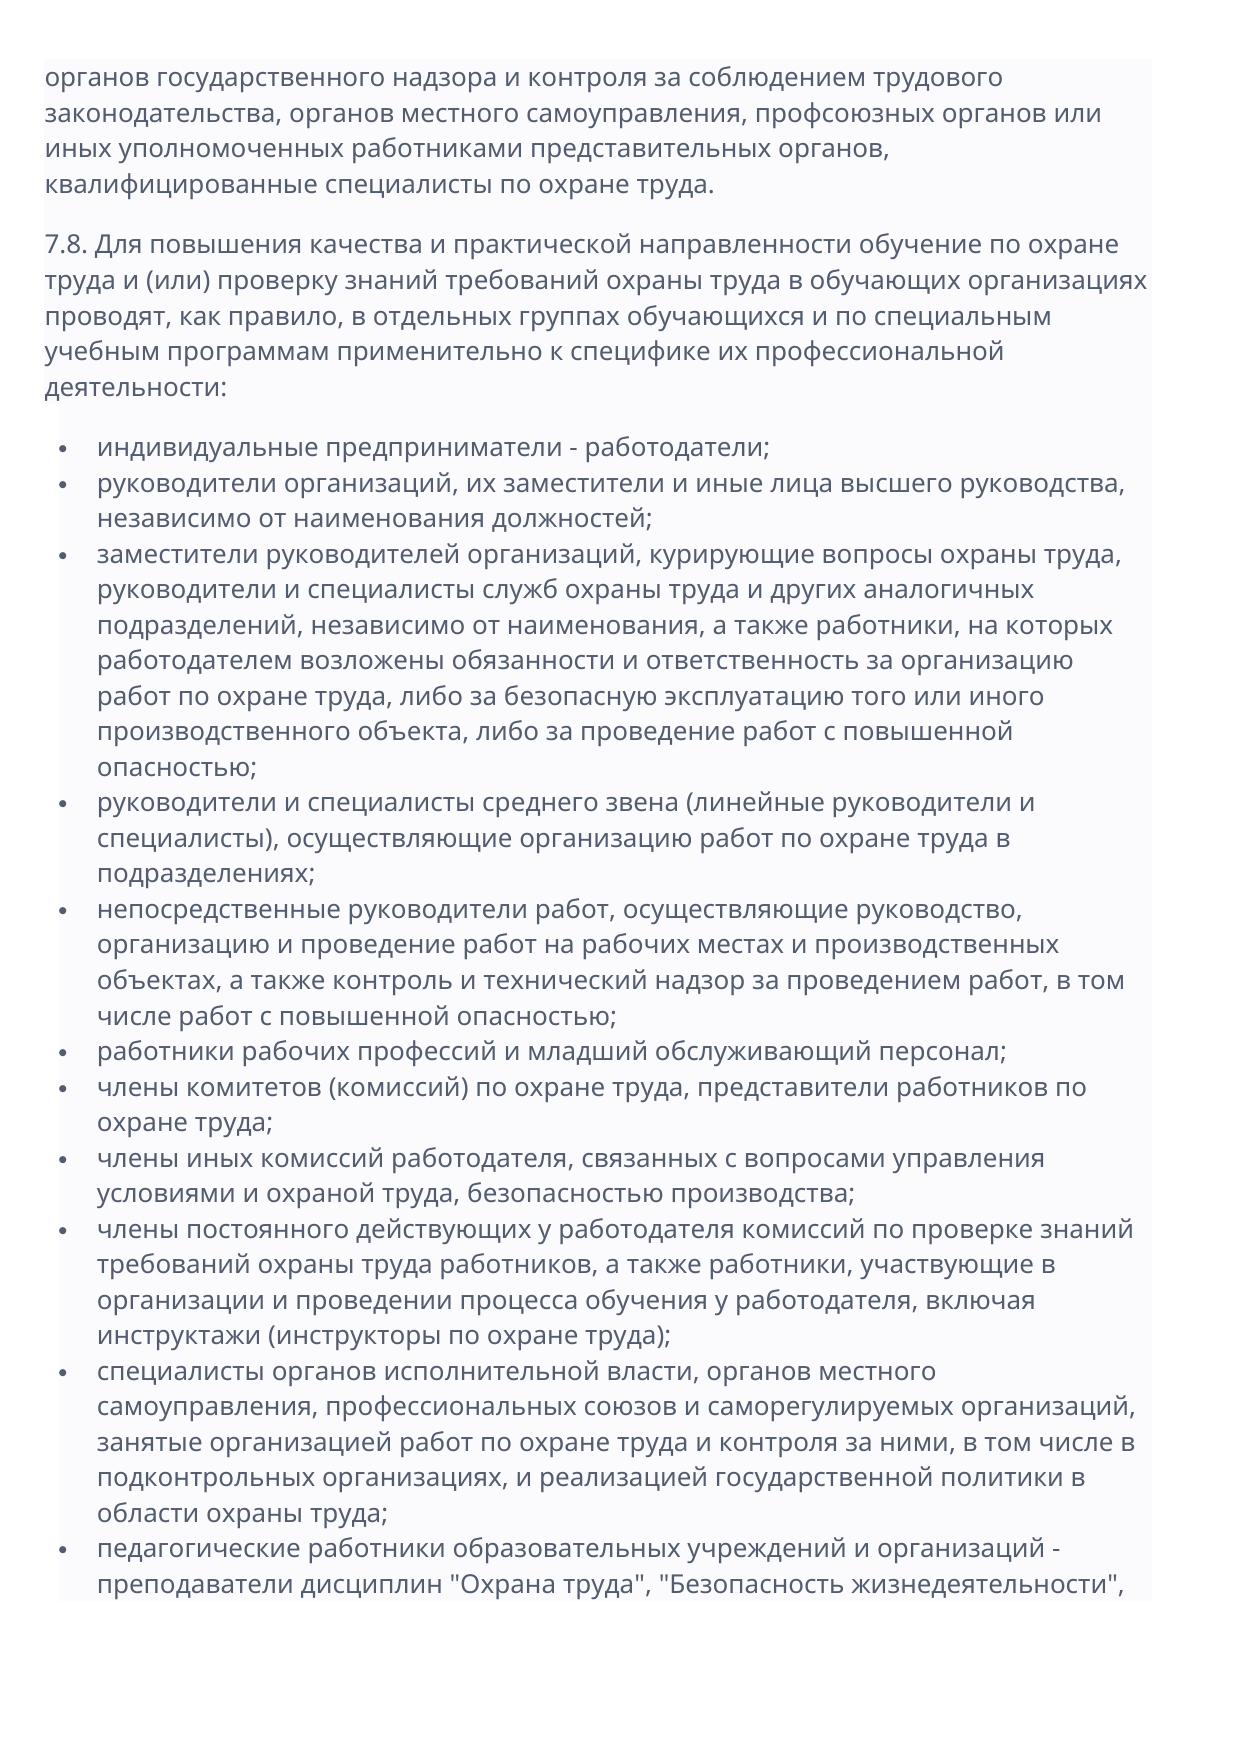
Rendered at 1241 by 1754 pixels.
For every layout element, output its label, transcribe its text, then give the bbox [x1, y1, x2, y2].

list руководители организаций, их заместители и иные лица высшего руководства, независимо от наименования должностей; [59, 464, 1152, 535]
list заместители руководителей организаций, курирующие вопросы охраны труда, руководители и специалисты служб охраны труда и других аналогичных подразделений, независимо от наименования, а также работники, на которых работодателем возложены обязанности и ответственность за организацию работ по охране труда, либо за безопасную эксплуатацию того или иного производственного объекта, либо за проведение работ с повышенной опасностью; [59, 535, 1152, 784]
list члены комитетов (комиссий) по охране труда, представители работников по охране труда; [59, 1068, 1152, 1139]
list индивидуальные предприниматели - работодатели; [59, 429, 1152, 464]
list члены иных комиссий работодателя, связанных с вопросами управления условиями и охраной труда, безопасностью производства; [59, 1139, 1152, 1210]
list специалисты органов исполнительной власти, органов местного самоуправления, профессиональных союзов и саморегулируемых организаций, занятые организацией работ по охране труда и контроля за ними, в том числе в подконтрольных организациях, и реализацией государственной политики в области охраны труда; [59, 1352, 1152, 1530]
list члены постоянного действующих у работодателя комиссий по проверке знаний требований охраны труда работников, а также работники, участвующие в организации и проведении процесса обучения у работодателя, включая инструктажи (инструкторы по охране труда); [59, 1210, 1152, 1352]
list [59, 1530, 1152, 1601]
list руководители и специалисты среднего звена (линейные руководители и специалисты), осуществляющие организацию работ по охране труда в подразделениях; [59, 784, 1152, 891]
text 7.8. Для повышения качества и практической направленности обучение по охране труда и (или) проверку знаний требований охраны труда в обучающих организациях проводят, как правило, в отдельных группах обучающихся и по специальным учебным программам применительно к специфике их профессиональной деятельности: [44, 226, 1152, 404]
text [44, 59, 1152, 201]
list работники рабочих профессий и младший обслуживающий персонал; [59, 1033, 1152, 1068]
list непосредственные руководители работ, осуществляющие руководство, организацию и проведение работ на рабочих местах и производственных объектах, а также контроль и технический надзор за проведением работ, в том числе работ с повышенной опасностью; [59, 891, 1152, 1033]
